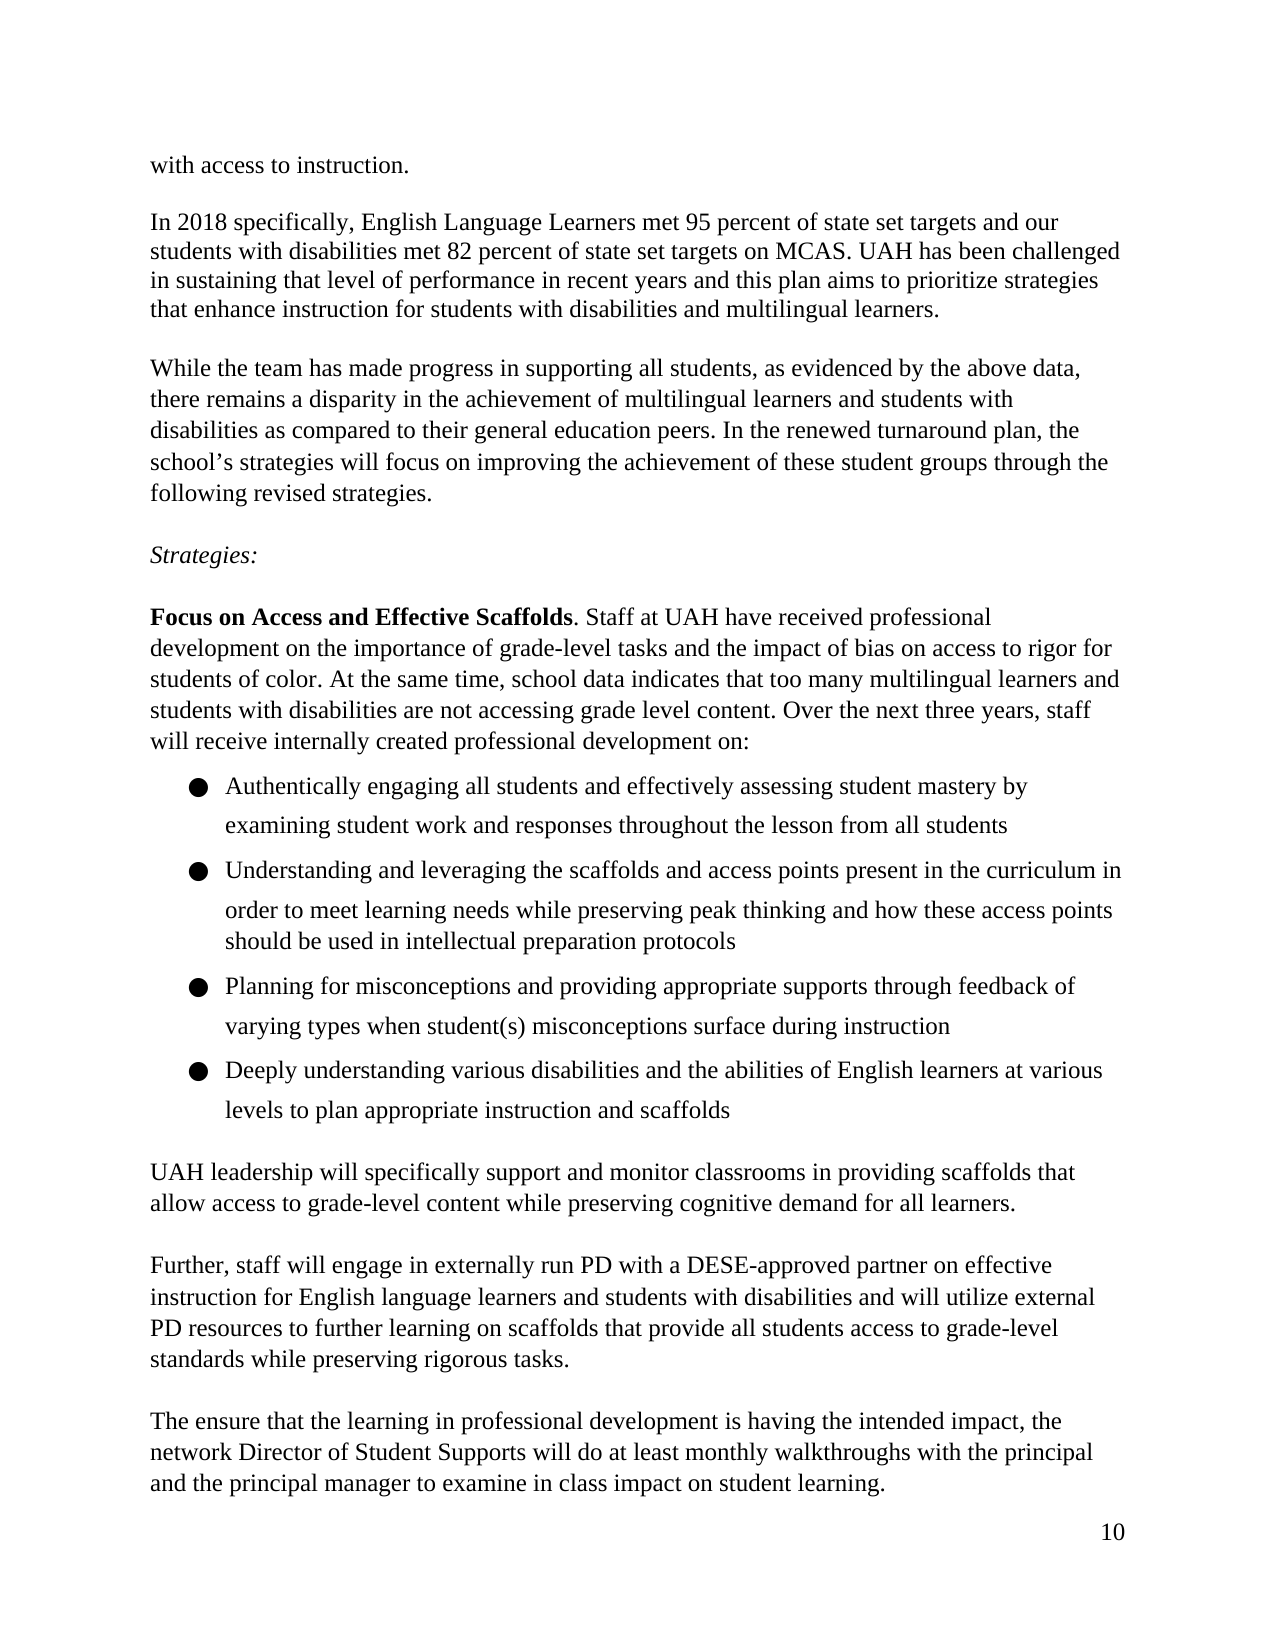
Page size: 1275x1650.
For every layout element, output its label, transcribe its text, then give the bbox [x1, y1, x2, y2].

text Strategies: [150, 540, 1125, 568]
text Further, staff will engage in externally run PD with a DESE-approved partner on effective instruction for English language learners and students with disabilities and will utilize external PD resources to further learning on scaffolds that provide all students access to grade-level standards while preserving rigorous tasks. [150, 1251, 1125, 1372]
text The ensure that the learning in professional development is having the intended impact, the network Director of Student Supports will do at least monthly walkthroughs with the principal and the principal manager to examine in class impact on student learning. [150, 1406, 1125, 1497]
list Understanding and leveraging the scaffolds and access points present in the curriculum in order to meet learning needs while preserving peak thinking and how these access points should be used in intellectual preparation protocols [187, 842, 1125, 955]
text UAH leadership will specifically support and monitor classrooms in providing scaffolds that allow access to grade-level content while preserving cognitive demand for all learners. [150, 1157, 1125, 1217]
list Deeply understanding various disabilities and the abilities of English learners at various levels to plan appropriate instruction and scaffolds [187, 1042, 1125, 1124]
text While the team has made progress in supporting all students, as evidenced by the above data, there remains a disparity in the achievement of multilingual learners and students with disabilities as compared to their general education peers. In the renewed turnaround plan, the school’s strategies will focus on improving the achievement of these student groups through the following revised strategies. [150, 353, 1125, 506]
list Authentically engaging all students and effectively assessing student mastery by examining student work and responses throughout the lesson from all students [187, 757, 1125, 839]
text In 2018 specifically, English Language Learners met 95 percent of state set targets and our students with disabilities met 82 percent of state set targets on MCAS. UAH has been challenged in sustaining that level of performance in recent years and this plan aims to prioritize strategies that enhance instruction for students with disabilities and multilingual learners. [150, 207, 1125, 322]
list Planning for misconceptions and providing appropriate supports through feedback of varying types when student(s) misconceptions surface during instruction [187, 957, 1125, 1039]
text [150, 150, 1125, 179]
text Focus on Access and Effective Scaffolds. Staff at UAH have received professional development on the importance of grade-level tasks and the impact of bias on access to rigor for students of color. At the same time, school data indicates that too many multilingual learners and students with disabilities are not accessing grade level content. Over the next three years, staff will receive internally created professional development on: [150, 602, 1125, 755]
